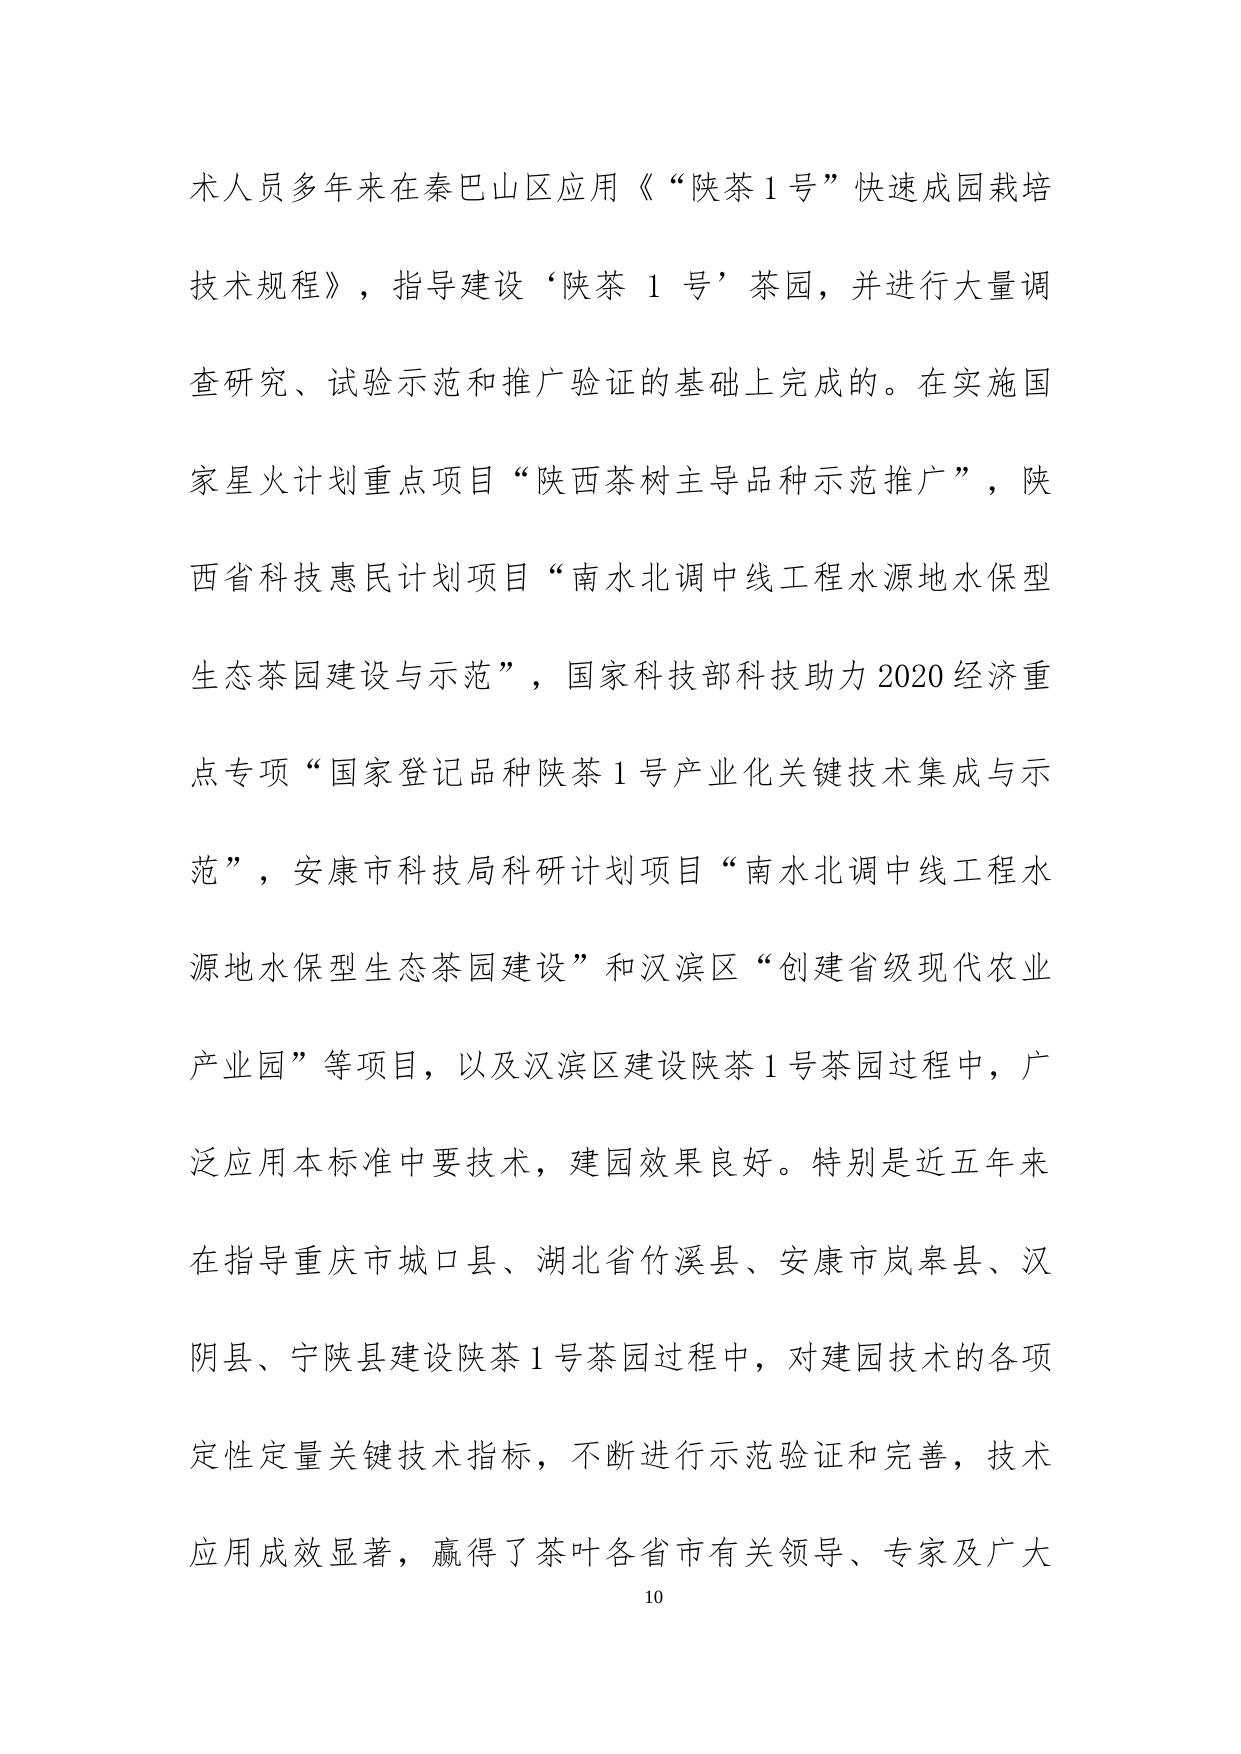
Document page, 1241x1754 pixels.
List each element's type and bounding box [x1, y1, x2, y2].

text [187, 153, 1053, 1583]
